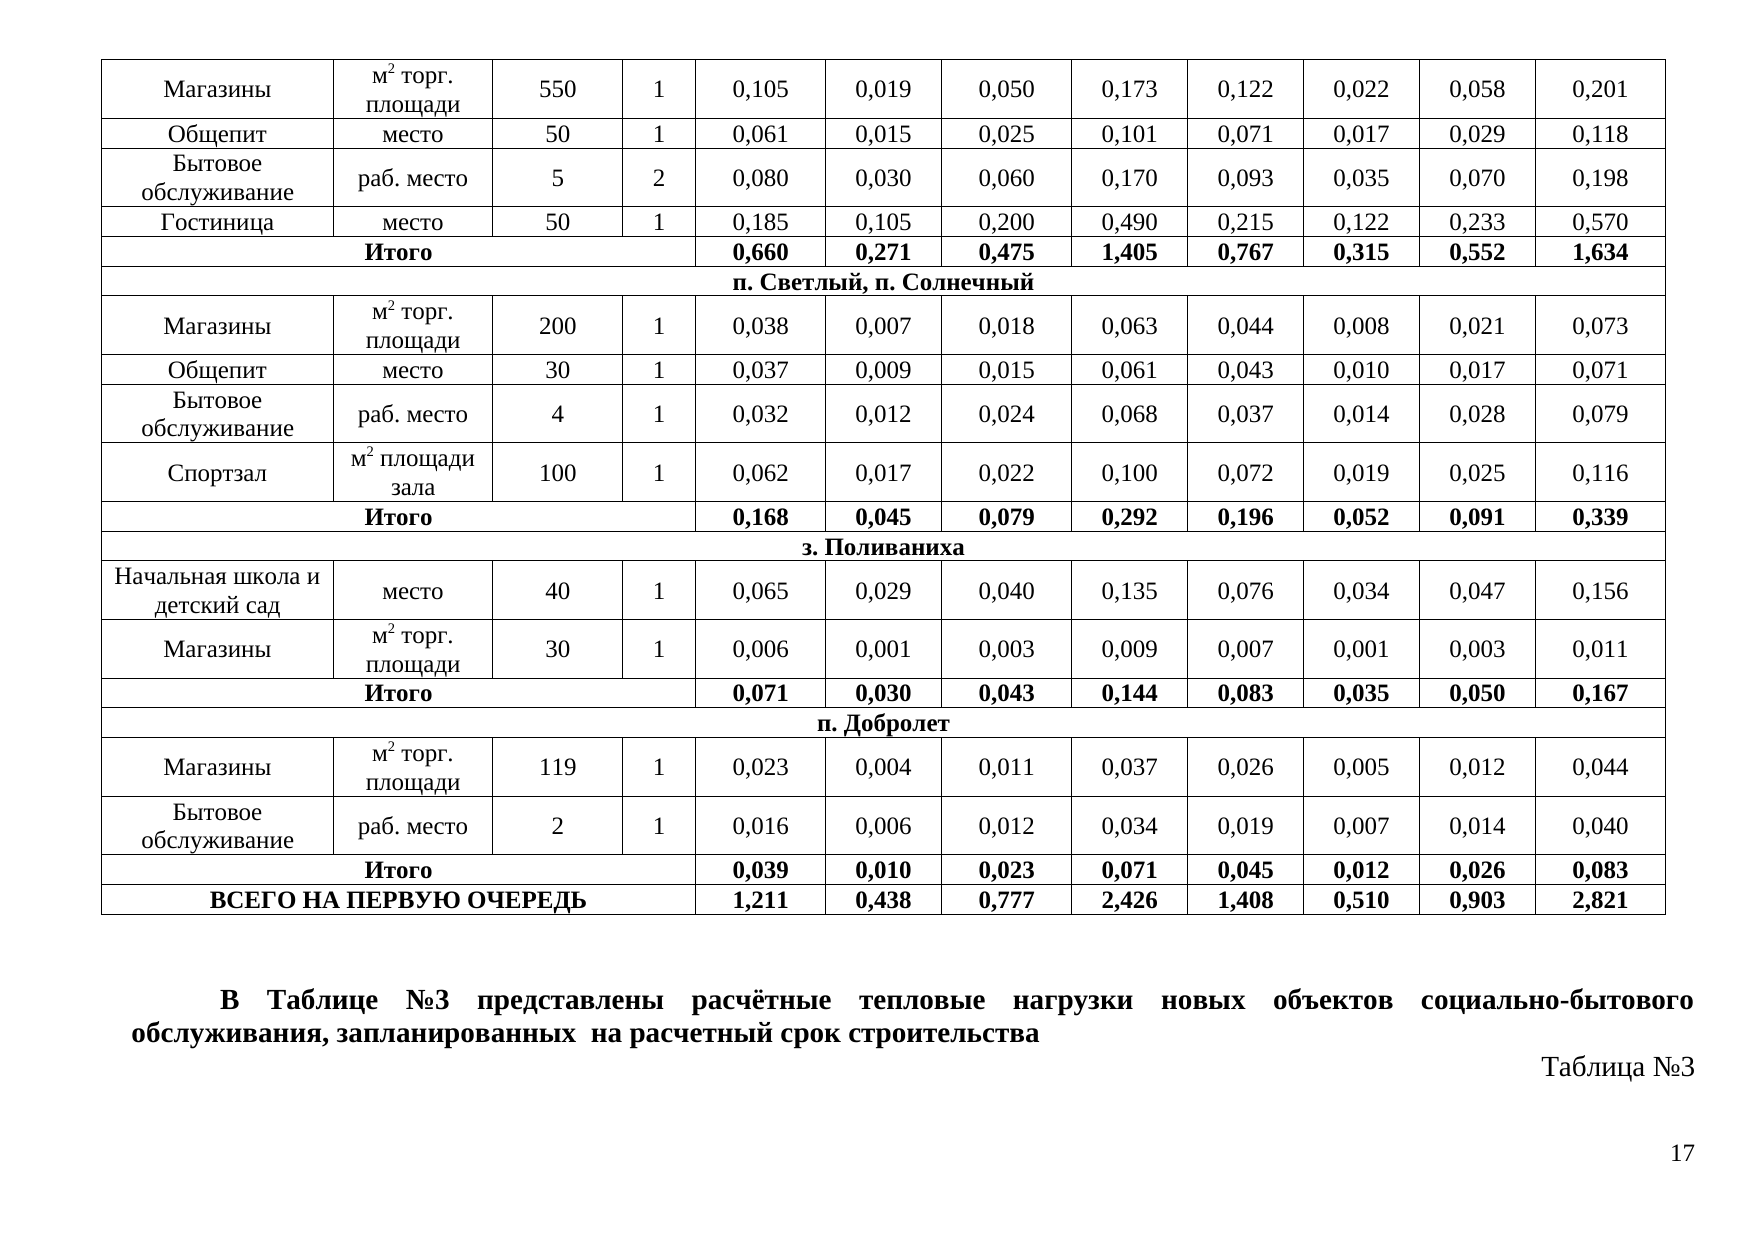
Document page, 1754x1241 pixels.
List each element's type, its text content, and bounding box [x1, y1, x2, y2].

table_cell раб. место [334, 797, 492, 854]
table_cell 0,028 [1420, 385, 1535, 442]
table_cell 1 [623, 355, 695, 384]
table_cell Магазины [102, 620, 333, 677]
table_cell 0,022 [1304, 60, 1419, 118]
table_cell 0,010 [826, 855, 941, 884]
table_cell Итого [102, 502, 695, 531]
table_cell 0,101 [1072, 119, 1187, 147]
table_cell 0,012 [1420, 738, 1535, 796]
table_cell 0,118 [1536, 119, 1665, 147]
table_cell 1 [623, 207, 695, 236]
table_cell 0,339 [1536, 502, 1665, 531]
table_cell 0,062 [696, 443, 825, 501]
table_cell 2 [493, 797, 622, 854]
table_cell 2,821 [1536, 885, 1665, 914]
table_cell 0,043 [942, 679, 1071, 707]
table_cell место [334, 355, 492, 384]
table_cell 0,023 [942, 855, 1071, 884]
table_cell м2 торг. площади [334, 296, 492, 354]
table_cell 0,040 [942, 561, 1071, 619]
table_cell 0,105 [696, 60, 825, 118]
table_cell 0,034 [1304, 561, 1419, 619]
table_cell Магазины [102, 296, 333, 354]
table_cell м2 торг. площади [334, 738, 492, 796]
table_cell 0,040 [1536, 797, 1665, 854]
table_cell 0,122 [1188, 60, 1303, 118]
table_cell 0,091 [1420, 502, 1535, 531]
table_cell место [334, 119, 492, 147]
table_cell 0,475 [942, 237, 1071, 266]
table_cell 0,063 [1072, 296, 1187, 354]
table_cell 0,044 [1536, 738, 1665, 796]
table_cell 0,025 [942, 119, 1071, 147]
table_cell 0,026 [1420, 855, 1535, 884]
table_cell 0,039 [696, 855, 825, 884]
table_cell п. Добролет [102, 708, 1665, 737]
table_cell 30 [493, 620, 622, 677]
table_cell 0,003 [1420, 620, 1535, 677]
table_cell 0,026 [1188, 738, 1303, 796]
table_cell 0,014 [1304, 385, 1419, 442]
table_cell 1,408 [1188, 885, 1303, 914]
table_cell Бытовое обслуживание [102, 149, 333, 206]
table_cell 0,552 [1420, 237, 1535, 266]
table_cell 0,029 [1420, 119, 1535, 147]
table_cell 0,050 [942, 60, 1071, 118]
table_cell 0,198 [1536, 149, 1665, 206]
table_cell Итого [102, 679, 695, 707]
table_cell 0,052 [1304, 502, 1419, 531]
table_cell 0,490 [1072, 207, 1187, 236]
table_cell 0,168 [696, 502, 825, 531]
table_cell 0,019 [1188, 797, 1303, 854]
table_cell 0,043 [1188, 355, 1303, 384]
table_cell 0,510 [1304, 885, 1419, 914]
table_cell Итого [102, 237, 695, 266]
table_cell 119 [493, 738, 622, 796]
table_cell 0,170 [1072, 149, 1187, 206]
table_cell 0,035 [1304, 149, 1419, 206]
table_cell 0,012 [942, 797, 1071, 854]
table_cell 0,196 [1188, 502, 1303, 531]
table_cell 0,023 [696, 738, 825, 796]
table_cell м2 торг. площади [334, 60, 492, 118]
table_cell Общепит [102, 355, 333, 384]
table_cell 0,271 [826, 237, 941, 266]
table_cell 0,071 [1072, 855, 1187, 884]
table_cell 0,315 [1304, 237, 1419, 266]
table_cell 0,012 [1304, 855, 1419, 884]
table_cell 1 [623, 797, 695, 854]
table_cell Общепит [102, 119, 333, 147]
table_cell 0,007 [1188, 620, 1303, 677]
table_cell 0,050 [1420, 679, 1535, 707]
table_cell 0,008 [1304, 296, 1419, 354]
table_cell 0,071 [696, 679, 825, 707]
table_cell 0,079 [1536, 385, 1665, 442]
table_cell 0,233 [1420, 207, 1535, 236]
table_cell 0,060 [942, 149, 1071, 206]
table_cell 0,005 [1304, 738, 1419, 796]
table_cell 0,100 [1072, 443, 1187, 501]
table_cell м2 торг. площади [334, 620, 492, 677]
table_cell 0,083 [1188, 679, 1303, 707]
table_cell Гостиница [102, 207, 333, 236]
table_cell 0,017 [1304, 119, 1419, 147]
table_cell 0,006 [826, 797, 941, 854]
table_cell 0,037 [696, 355, 825, 384]
table_cell 0,093 [1188, 149, 1303, 206]
table_cell 0,019 [1304, 443, 1419, 501]
table_cell место [334, 207, 492, 236]
table_cell 30 [493, 355, 622, 384]
table_cell 0,021 [1420, 296, 1535, 354]
table_cell 0,032 [696, 385, 825, 442]
table_cell п. Светлый, п. Солнечный [102, 267, 1665, 295]
table_cell 0,001 [1304, 620, 1419, 677]
table_cell 0,001 [826, 620, 941, 677]
table_cell 0,030 [826, 679, 941, 707]
table_cell м2 площади зала [334, 443, 492, 501]
table_cell 0,037 [1188, 385, 1303, 442]
table_cell 0,010 [1304, 355, 1419, 384]
table_cell 1 [623, 561, 695, 619]
table_cell 0,017 [826, 443, 941, 501]
table_cell 0,003 [942, 620, 1071, 677]
table_cell Магазины [102, 60, 333, 118]
table_cell 1 [623, 385, 695, 442]
table_cell 0,019 [826, 60, 941, 118]
table_cell 0,045 [826, 502, 941, 531]
table_cell Начальная школа и детский сад [102, 561, 333, 619]
table_cell 0,037 [1072, 738, 1187, 796]
table_cell 0,144 [1072, 679, 1187, 707]
table_cell 0,015 [942, 355, 1071, 384]
table_cell 0,167 [1536, 679, 1665, 707]
table_cell 4 [493, 385, 622, 442]
table_cell 0,061 [696, 119, 825, 147]
table_cell 0,011 [1536, 620, 1665, 677]
text Таблица №3 [131, 1049, 1695, 1082]
table_cell 2,426 [1072, 885, 1187, 914]
table_cell 1,634 [1536, 237, 1665, 266]
table_cell 0,007 [1304, 797, 1419, 854]
table_cell Бытовое обслуживание [102, 797, 333, 854]
table_cell 5 [493, 149, 622, 206]
table_cell 0,009 [1072, 620, 1187, 677]
table_cell 0,173 [1072, 60, 1187, 118]
table_cell 0,024 [942, 385, 1071, 442]
table_cell 0,018 [942, 296, 1071, 354]
table_cell 0,071 [1188, 119, 1303, 147]
table_cell 0,045 [1188, 855, 1303, 884]
table_cell 550 [493, 60, 622, 118]
table_cell 0,016 [696, 797, 825, 854]
table_cell ВСЕГО НА ПЕРВУЮ ОЧЕРЕДЬ [102, 885, 695, 914]
table_cell 0,438 [826, 885, 941, 914]
table_cell 0,068 [1072, 385, 1187, 442]
table_cell раб. место [334, 149, 492, 206]
table_cell 1,211 [696, 885, 825, 914]
table_cell 0,080 [696, 149, 825, 206]
table_cell 50 [493, 207, 622, 236]
table_cell 0,007 [826, 296, 941, 354]
table_cell 0,034 [1072, 797, 1187, 854]
table_cell раб. место [334, 385, 492, 442]
table_cell 1,405 [1072, 237, 1187, 266]
table_cell 0,777 [942, 885, 1071, 914]
table_cell 0,076 [1188, 561, 1303, 619]
table_cell 0,070 [1420, 149, 1535, 206]
table_cell 0,071 [1536, 355, 1665, 384]
table_cell 0,292 [1072, 502, 1187, 531]
table_cell 0,215 [1188, 207, 1303, 236]
table_cell 1 [623, 296, 695, 354]
table_cell 0,135 [1072, 561, 1187, 619]
table_cell 1 [623, 620, 695, 677]
table_cell 0,006 [696, 620, 825, 677]
table_cell 0,083 [1536, 855, 1665, 884]
table_cell Итого [102, 855, 695, 884]
table_cell Магазины [102, 738, 333, 796]
table_cell 0,116 [1536, 443, 1665, 501]
table_cell 0,156 [1536, 561, 1665, 619]
table_cell 0,073 [1536, 296, 1665, 354]
table_cell 40 [493, 561, 622, 619]
table_cell 0,022 [942, 443, 1071, 501]
table_cell 0,185 [696, 207, 825, 236]
table_cell 1 [623, 119, 695, 147]
table_cell 0,017 [1420, 355, 1535, 384]
table_cell 0,038 [696, 296, 825, 354]
table_cell 0,029 [826, 561, 941, 619]
table_cell 0,200 [942, 207, 1071, 236]
table_cell 1 [623, 60, 695, 118]
table_cell 0,079 [942, 502, 1071, 531]
table_cell 0,011 [942, 738, 1071, 796]
table_cell 100 [493, 443, 622, 501]
table_cell 0,903 [1420, 885, 1535, 914]
table_cell 0,122 [1304, 207, 1419, 236]
table_cell 0,072 [1188, 443, 1303, 501]
table_cell 0,030 [826, 149, 941, 206]
table_cell 0,012 [826, 385, 941, 442]
table_cell 0,014 [1420, 797, 1535, 854]
table_cell Бытовое обслуживание [102, 385, 333, 442]
table_cell з. Поливаниха [102, 532, 1665, 560]
table_cell 0,035 [1304, 679, 1419, 707]
table_cell 0,767 [1188, 237, 1303, 266]
table_cell 0,044 [1188, 296, 1303, 354]
table_cell 0,570 [1536, 207, 1665, 236]
table_cell 1 [623, 738, 695, 796]
table_cell 0,660 [696, 237, 825, 266]
table_cell 0,065 [696, 561, 825, 619]
table_cell 0,061 [1072, 355, 1187, 384]
table_cell 0,025 [1420, 443, 1535, 501]
table_cell 0,015 [826, 119, 941, 147]
table_cell 0,201 [1536, 60, 1665, 118]
table_cell 50 [493, 119, 622, 147]
table_cell 200 [493, 296, 622, 354]
table_cell 0,009 [826, 355, 941, 384]
table_cell Спортзал [102, 443, 333, 501]
table_cell 0,058 [1420, 60, 1535, 118]
table_cell 1 [623, 443, 695, 501]
table_cell 0,004 [826, 738, 941, 796]
table_cell 2 [623, 149, 695, 206]
table_cell место [334, 561, 492, 619]
table_cell 0,105 [826, 207, 941, 236]
text В Таблице №3 представлены расчётные тепловые нагрузки новых объектов социально-бытового обслуживания, запланированных на расчетный срок строительства [131, 982, 1695, 1049]
table_cell 0,047 [1420, 561, 1535, 619]
